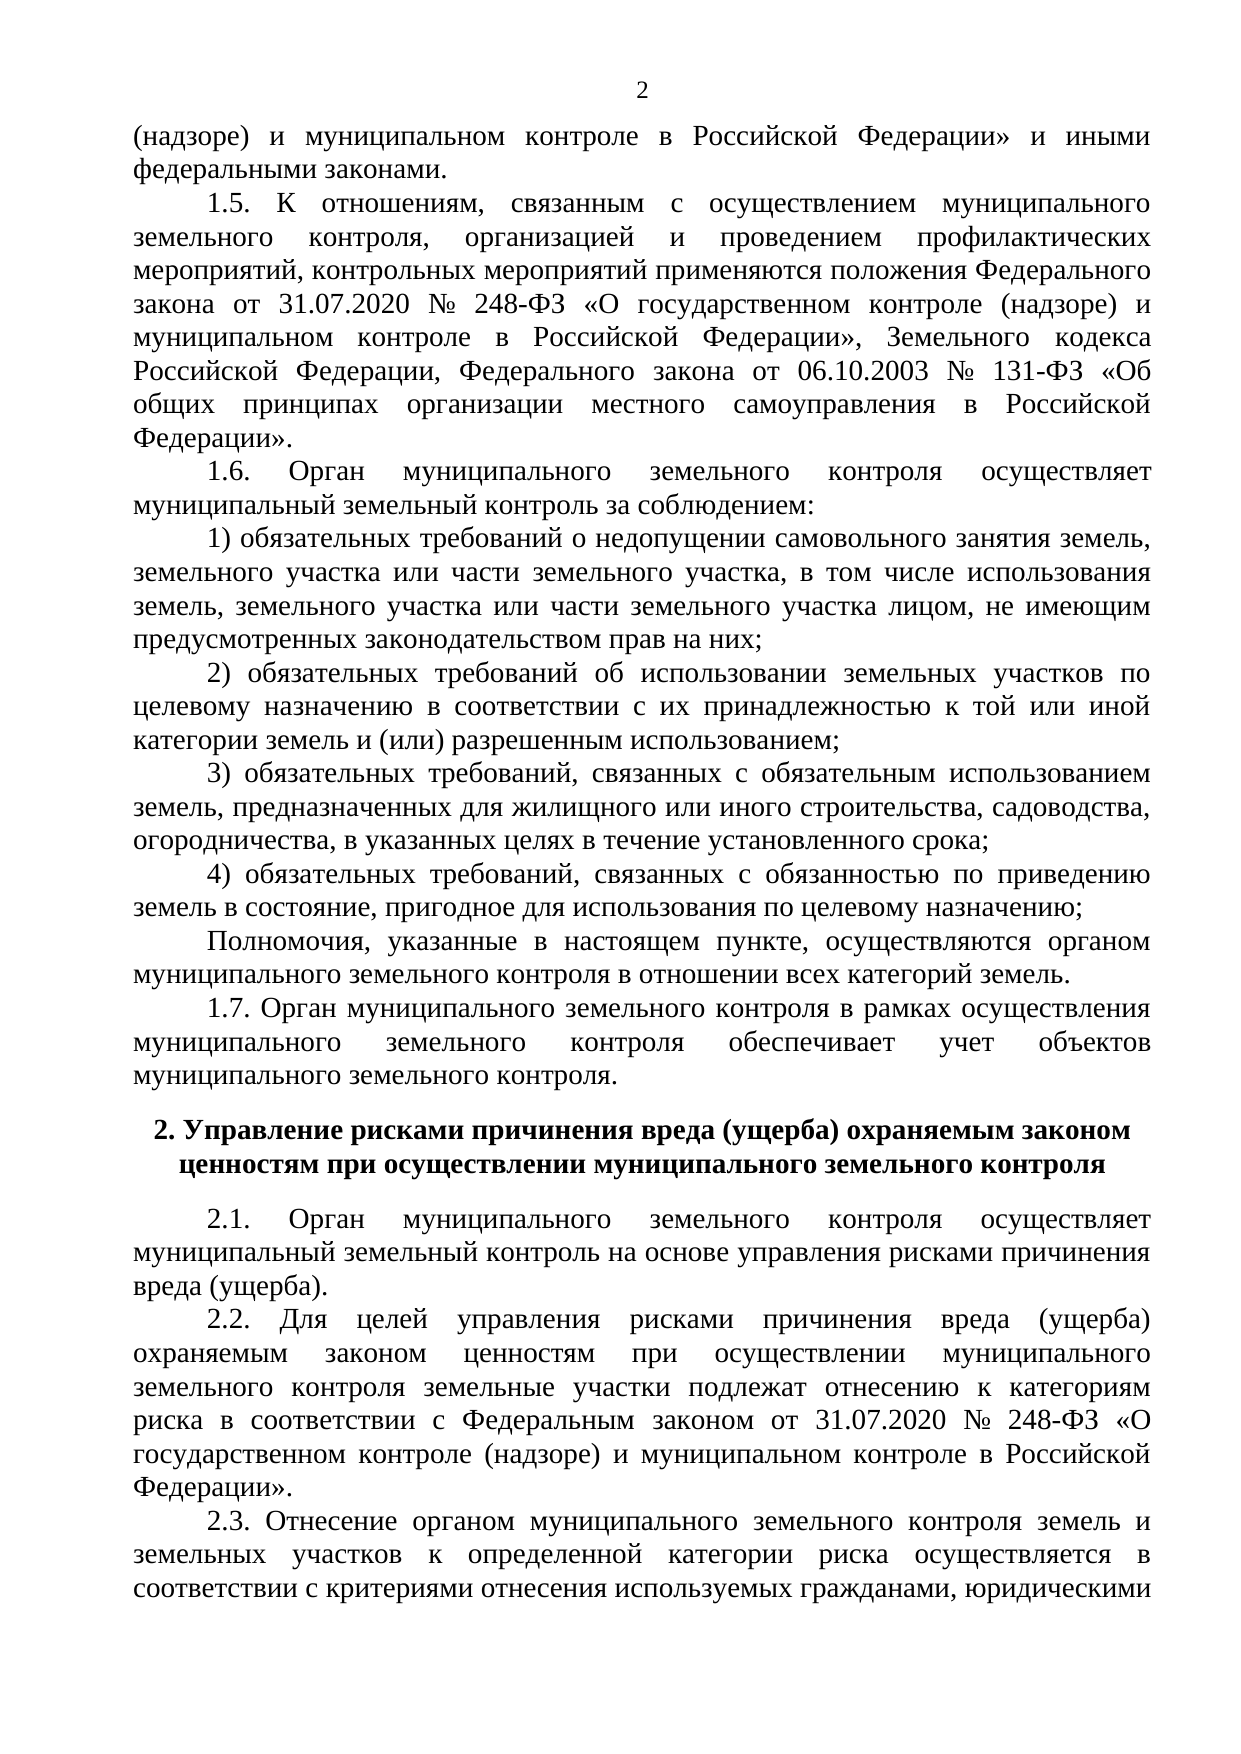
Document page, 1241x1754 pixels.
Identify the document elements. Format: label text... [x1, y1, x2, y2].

text 1.7. Орган муниципального земельного контроля в рамках осуществления муниципального земельного контроля обеспечивает учет объектов муниципального земельного контроля. [133, 990, 1152, 1091]
text Полномочия, указанные в настоящем пункте, осуществляются органом муниципального земельного контроля в отношении всех категорий земель. [133, 923, 1152, 990]
text 1) обязательных требований о недопущении самовольного занятия земель, земельного участка или части земельного участка, в том числе использования земель, земельного участка или части земельного участка лицом, не имеющим предусмотренных законодательством прав на них; [133, 521, 1152, 655]
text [133, 1503, 1152, 1603]
text 2. Управление рисками причинения вреда (ущерба) охраняемым законом ценностям при осуществлении муниципального земельного контроля [133, 1112, 1152, 1179]
text 3) обязательных требований, связанных с обязательным использованием земель, предназначенных для жилищного или иного строительства, садоводства, огородничества, в указанных целях в течение установленного срока; [133, 755, 1152, 856]
text 2) обязательных требований об использовании земельных участков по целевому назначению в соответствии с их принадлежностью к той или иной категории земель и (или) разрешенным использованием; [133, 655, 1152, 755]
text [133, 118, 1152, 185]
text 1.6. Орган муниципального земельного контроля осуществляет муниципальный земельный контроль за соблюдением: [133, 453, 1152, 521]
text 2.2. Для целей управления рисками причинения вреда (ущерба) охраняемым законом ценностям при осуществлении муниципального земельного контроля земельные участки подлежат отнесению к категориям риска в соответствии с Федеральным законом от 31.07.2020 № 248-ФЗ «О государственном контроле (надзоре) и муниципальном контроле в Российской Федерации». [133, 1302, 1152, 1503]
text 4) обязательных требований, связанных с обязанностью по приведению земель в состояние, пригодное для использования по целевому назначению; [133, 856, 1152, 923]
text 1.5. К отношениям, связанным с осуществлением муниципального земельного контроля, организацией и проведением профилактических мероприятий, контрольных мероприятий применяются положения Федерального закона от 31.07.2020 № 248-ФЗ «О государственном контроле (надзоре) и муниципальном контроле в Российской Федерации», Земельного кодекса Российской Федерации, Федерального закона от 06.10.2003 № 131-ФЗ «Об общих принципах организации местного самоуправления в Российской Федерации». [133, 185, 1152, 453]
text 2.1. Орган муниципального земельного контроля осуществляет муниципальный земельный контроль на основе управления рисками причинения вреда (ущерба). [133, 1201, 1152, 1302]
